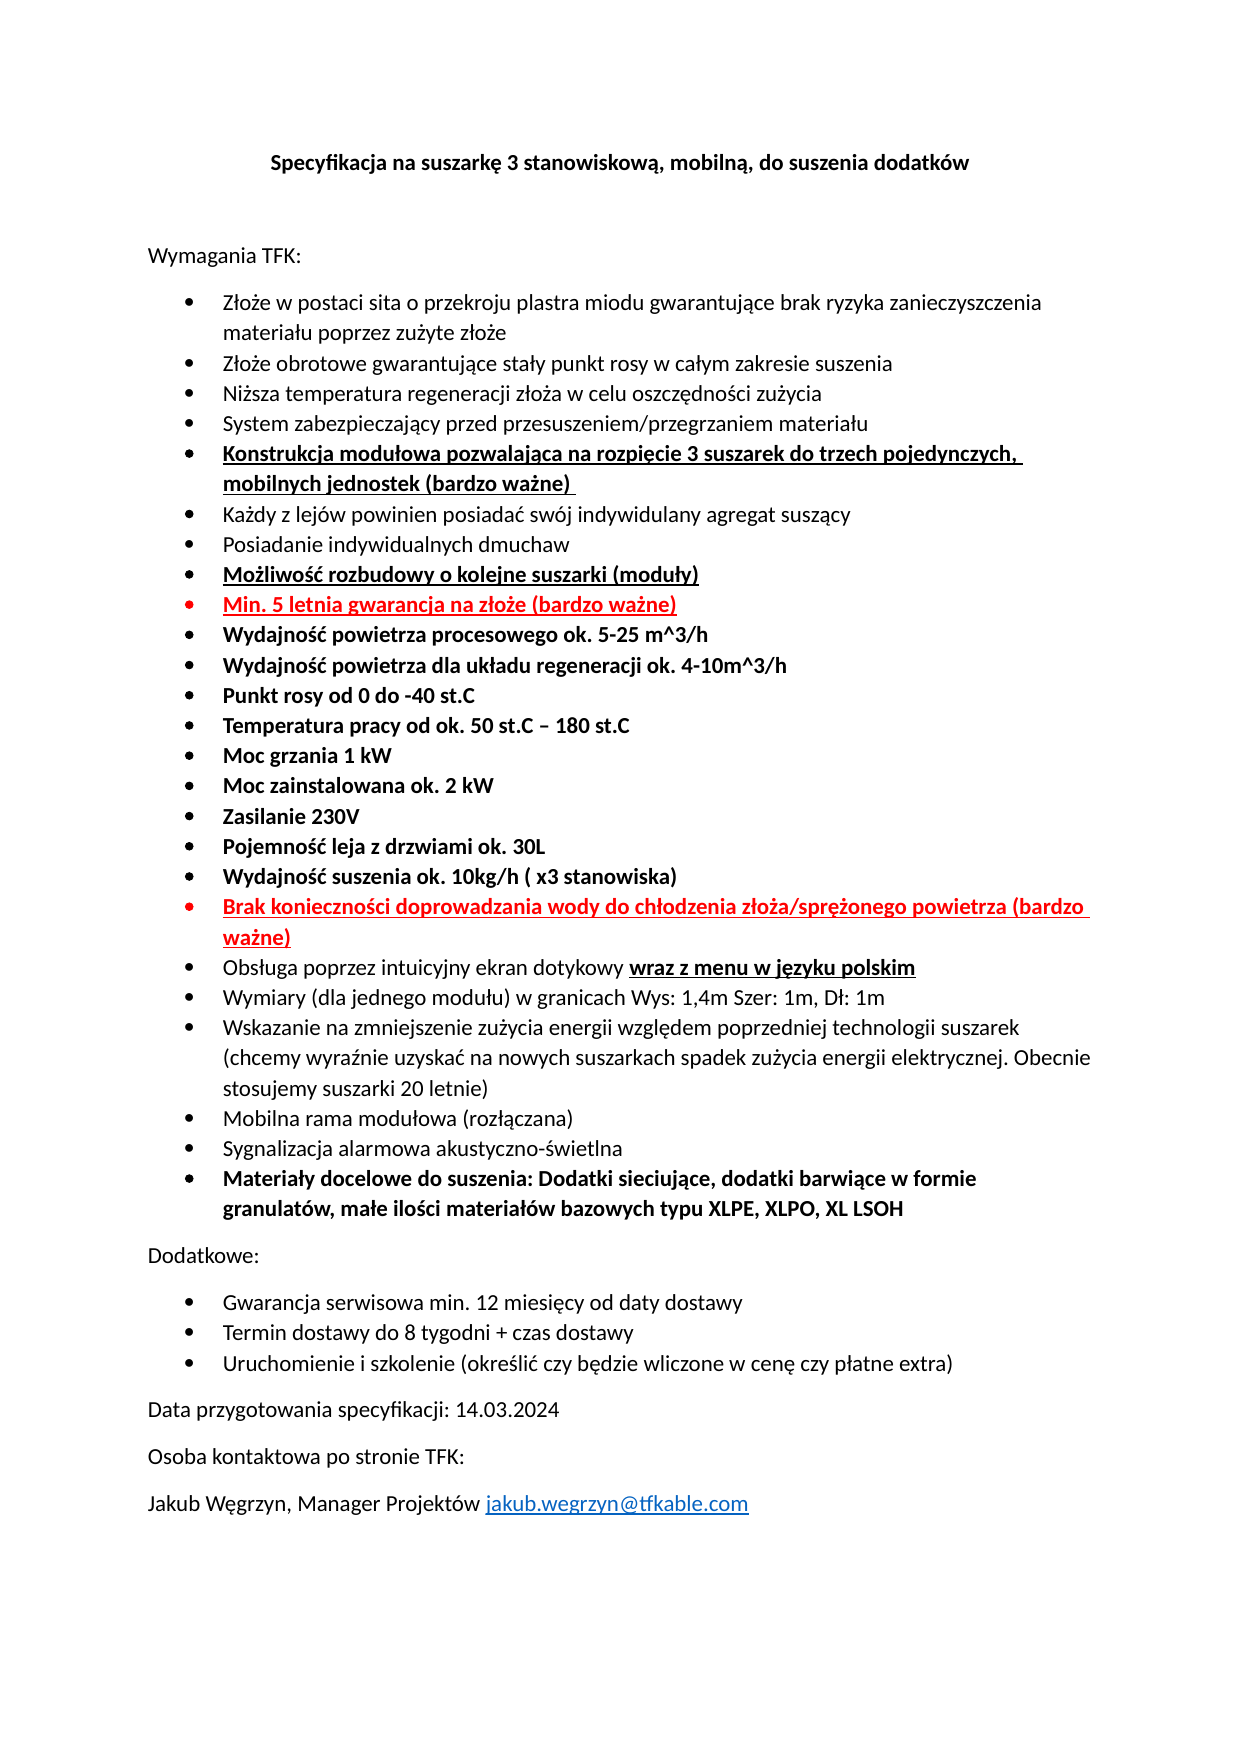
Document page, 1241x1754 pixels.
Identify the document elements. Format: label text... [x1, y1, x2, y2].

list Temperatura pracy od ok. 50 st.C – 180 st.C [185, 711, 1093, 739]
list Wymiary (dla jednego modułu) w granicach Wys: 1,4m Szer: 1m, Dł: 1m [185, 983, 1093, 1011]
list Wydajność powietrza procesowego ok. 5-25 m^3/h [185, 621, 1093, 648]
list Materiały docelowe do suszenia: Dodatki sieciujące, dodatki barwiące w formie granulatów, małe ilości materiałów bazowych typu XLPE, XLPO, XL LSOH [185, 1164, 1093, 1222]
list Konstrukcja modułowa pozwalająca na rozpięcie 3 suszarek do trzech pojedynczych, mobilnych jednostek (bardzo ważne) [185, 439, 1093, 497]
list Obsługa poprzez intuicyjny ekran dotykowy wraz z menu w języku polskim [185, 953, 1093, 981]
list Zasilanie 230V [185, 802, 1093, 830]
text Dodatkowe: [148, 1241, 1093, 1269]
list Sygnalizacja alarmowa akustyczno-świetlna [185, 1134, 1093, 1162]
list Moc zainstalowana ok. 2 kW [185, 772, 1093, 799]
list Wskazanie na zmniejszenie zużycia energii względem poprzedniej technologii suszarek (chcemy wyraźnie uzyskać na nowych suszarkach spadek zużycia energii elektrycznej. Obecnie stosujemy suszarki 20 letnie) [185, 1013, 1093, 1102]
text Data przygotowania specyfikacji: 14.03.2024 [148, 1396, 1093, 1423]
text Specyfikacja na suszarkę 3 stanowiskową, mobilną, do suszenia dodatków [148, 148, 1093, 176]
list Wydajność powietrza dla układu regeneracji ok. 4-10m^3/h [185, 651, 1093, 679]
list Złoże w postaci sita o przekroju plastra miodu gwarantujące brak ryzyka zanieczyszczenia materiału poprzez zużyte złoże [185, 288, 1093, 346]
list Posiadanie indywidualnych dmuchaw [185, 530, 1093, 558]
list Mobilna rama modułowa (rozłączana) [185, 1104, 1093, 1132]
list Moc grzania 1 kW [185, 741, 1093, 769]
text Osoba kontaktowa po stronie TFK: [148, 1442, 1093, 1470]
list Wydajność suszenia ok. 10kg/h ( x3 stanowiska) [185, 862, 1093, 890]
text Wymagania TFK: [148, 241, 1093, 269]
list Złoże obrotowe gwarantujące stały punkt rosy w całym zakresie suszenia [185, 349, 1093, 377]
list Punkt rosy od 0 do -40 st.C [185, 681, 1093, 709]
list Uruchomienie i szkolenie (określić czy będzie wliczone w cenę czy płatne extra) [185, 1349, 1093, 1377]
list Pojemność leja z drzwiami ok. 30L [185, 832, 1093, 860]
list Gwarancja serwisowa min. 12 miesięcy od daty dostawy [185, 1288, 1093, 1316]
list Niższa temperatura regeneracji złoża w celu oszczędności zużycia [185, 379, 1093, 407]
list Każdy z lejów powinien posiadać swój indywidulany agregat suszący [185, 500, 1093, 528]
text Jakub Węgrzyn, Manager Projektów jakub.wegrzyn@tfkable.com [148, 1489, 1093, 1517]
list Możliwość rozbudowy o kolejne suszarki (moduły) [185, 560, 1093, 588]
list Termin dostawy do 8 tygodni + czas dostawy [185, 1318, 1093, 1346]
list System zabezpieczający przed przesuszeniem/przegrzaniem materiału [185, 409, 1093, 437]
list Min. 5 letnia gwarancja na złoże (bardzo ważne) [185, 590, 1093, 618]
list Brak konieczności doprowadzania wody do chłodzenia złoża/sprężonego powietrza (bardzo ważne) [185, 892, 1093, 951]
